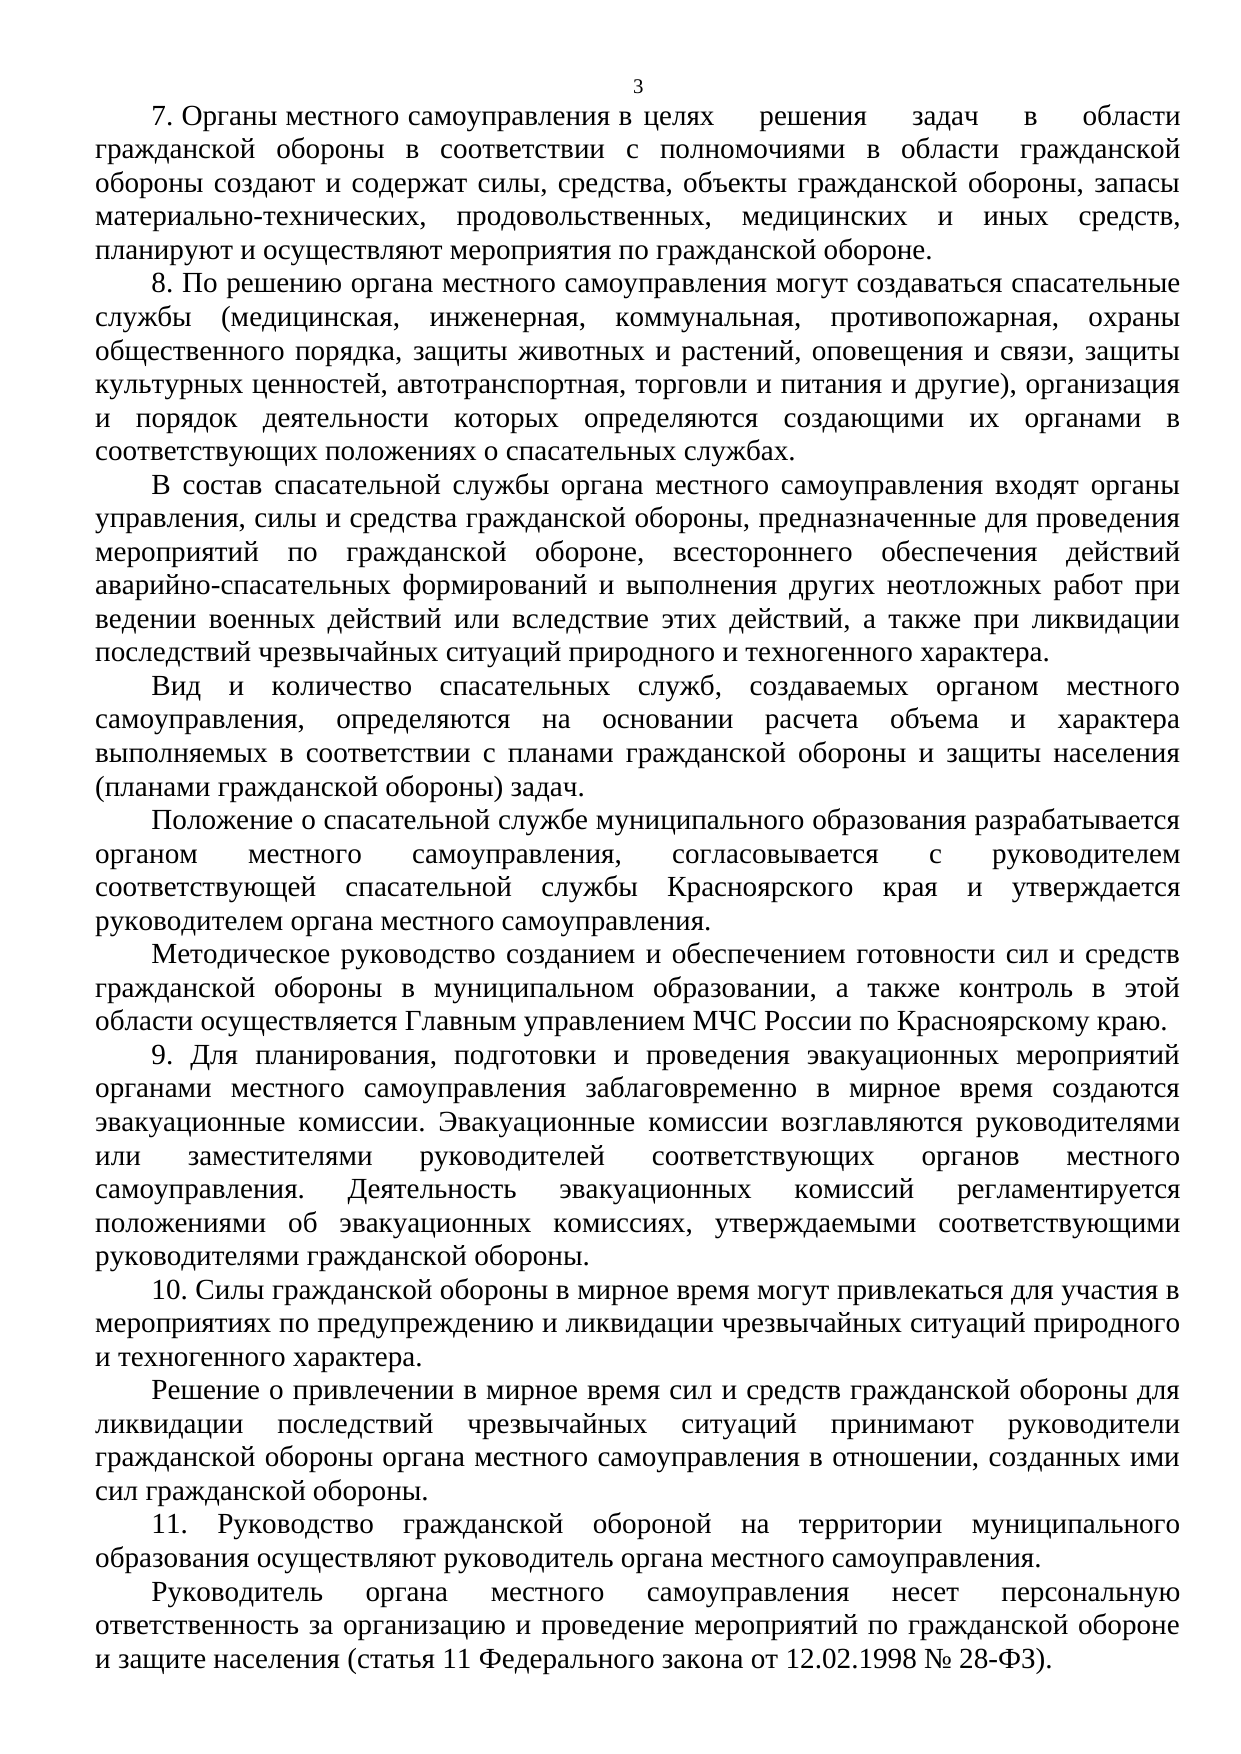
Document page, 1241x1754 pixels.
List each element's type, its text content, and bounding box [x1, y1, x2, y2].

text 10. Силы гражданской обороны в мирное время могут привлекаться для участия в мероприятиях по предупреждению и ликвидации чрезвычайных ситуаций природного и техногенного характера. [95, 1272, 1181, 1372]
text 8. По решению органа местного самоуправления могут создаваться спасательные службы (медицинская, инженерная, коммунальная, противопожарная, охраны общественного порядка, защиты животных и растений, оповещения и связи, защиты культурных ценностей, автотранспортная, торговли и питания и другие), организация и порядок деятельности которых определяются создающими их органами в соответствующих положениях о спасательных службах. [95, 266, 1181, 467]
text 7. Органы местного самоуправления в целях решения задач в области гражданской обороны в соответствии с полномочиями в области гражданской обороны создают и содержат силы, средства, объекты гражданской обороны, запасы материально-технических, продовольственных, медицинских и иных средств, планируют и осуществляют мероприятия по гражданской обороне. [95, 98, 1181, 266]
text Методическое руководство созданием и обеспечением готовности сил и средств гражданской обороны в муниципальном образовании, а также контроль в этой области осуществляется Главным управлением МЧС России по Красноярскому краю. [95, 936, 1181, 1037]
text 11. Руководство гражданской обороной на территории муниципального образования осуществляют руководитель органа местного самоуправления. [95, 1507, 1181, 1574]
text Положение о спасательной службе муниципального образования разрабатывается органом местного самоуправления, согласовывается с руководителем соответствующей спасательной службы Красноярского края и утверждается руководителем органа местного самоуправления. [95, 802, 1181, 936]
text Решение о привлечении в мирное время сил и средств гражданской обороны для ликвидации последствий чрезвычайных ситуаций принимают руководители гражданской обороны органа местного самоуправления в отношении, созданных ими сил гражданской обороны. [95, 1372, 1181, 1507]
text В состав спасательной службы органа местного самоуправления входят органы управления, силы и средства гражданской обороны, предназначенные для проведения мероприятий по гражданской обороне, всестороннего обеспечения действий аварийно-спасательных формирований и выполнения других неотложных работ при ведении военных действий или вследствие этих действий, а также при ликвидации последствий чрезвычайных ситуаций природного и техногенного характера. [95, 467, 1181, 668]
text Руководитель органа местного самоуправления несет персональную ответственность за организацию и проведение мероприятий по гражданской обороне и защите населения (статья 11 Федерального закона от 12.02.1998 № 28-ФЗ). [95, 1574, 1181, 1674]
text Вид и количество спасательных служб, создаваемых органом местного самоуправления, определяются на основании расчета объема и характера выполняемых в соответствии с планами гражданской обороны и защиты населения (планами гражданской обороны) задач. [95, 668, 1181, 802]
text 9. Для планирования, подготовки и проведения эвакуационных мероприятий органами местного самоуправления заблаговременно в мирное время создаются эвакуационные комиссии. Эвакуационные комиссии возглавляются руководителями или заместителями руководителей соответствующих органов местного самоуправления. Деятельность эвакуационных комиссий регламентируется положениями об эвакуационных комиссиях, утверждаемыми соответствующими руководителями гражданской обороны. [95, 1037, 1181, 1272]
